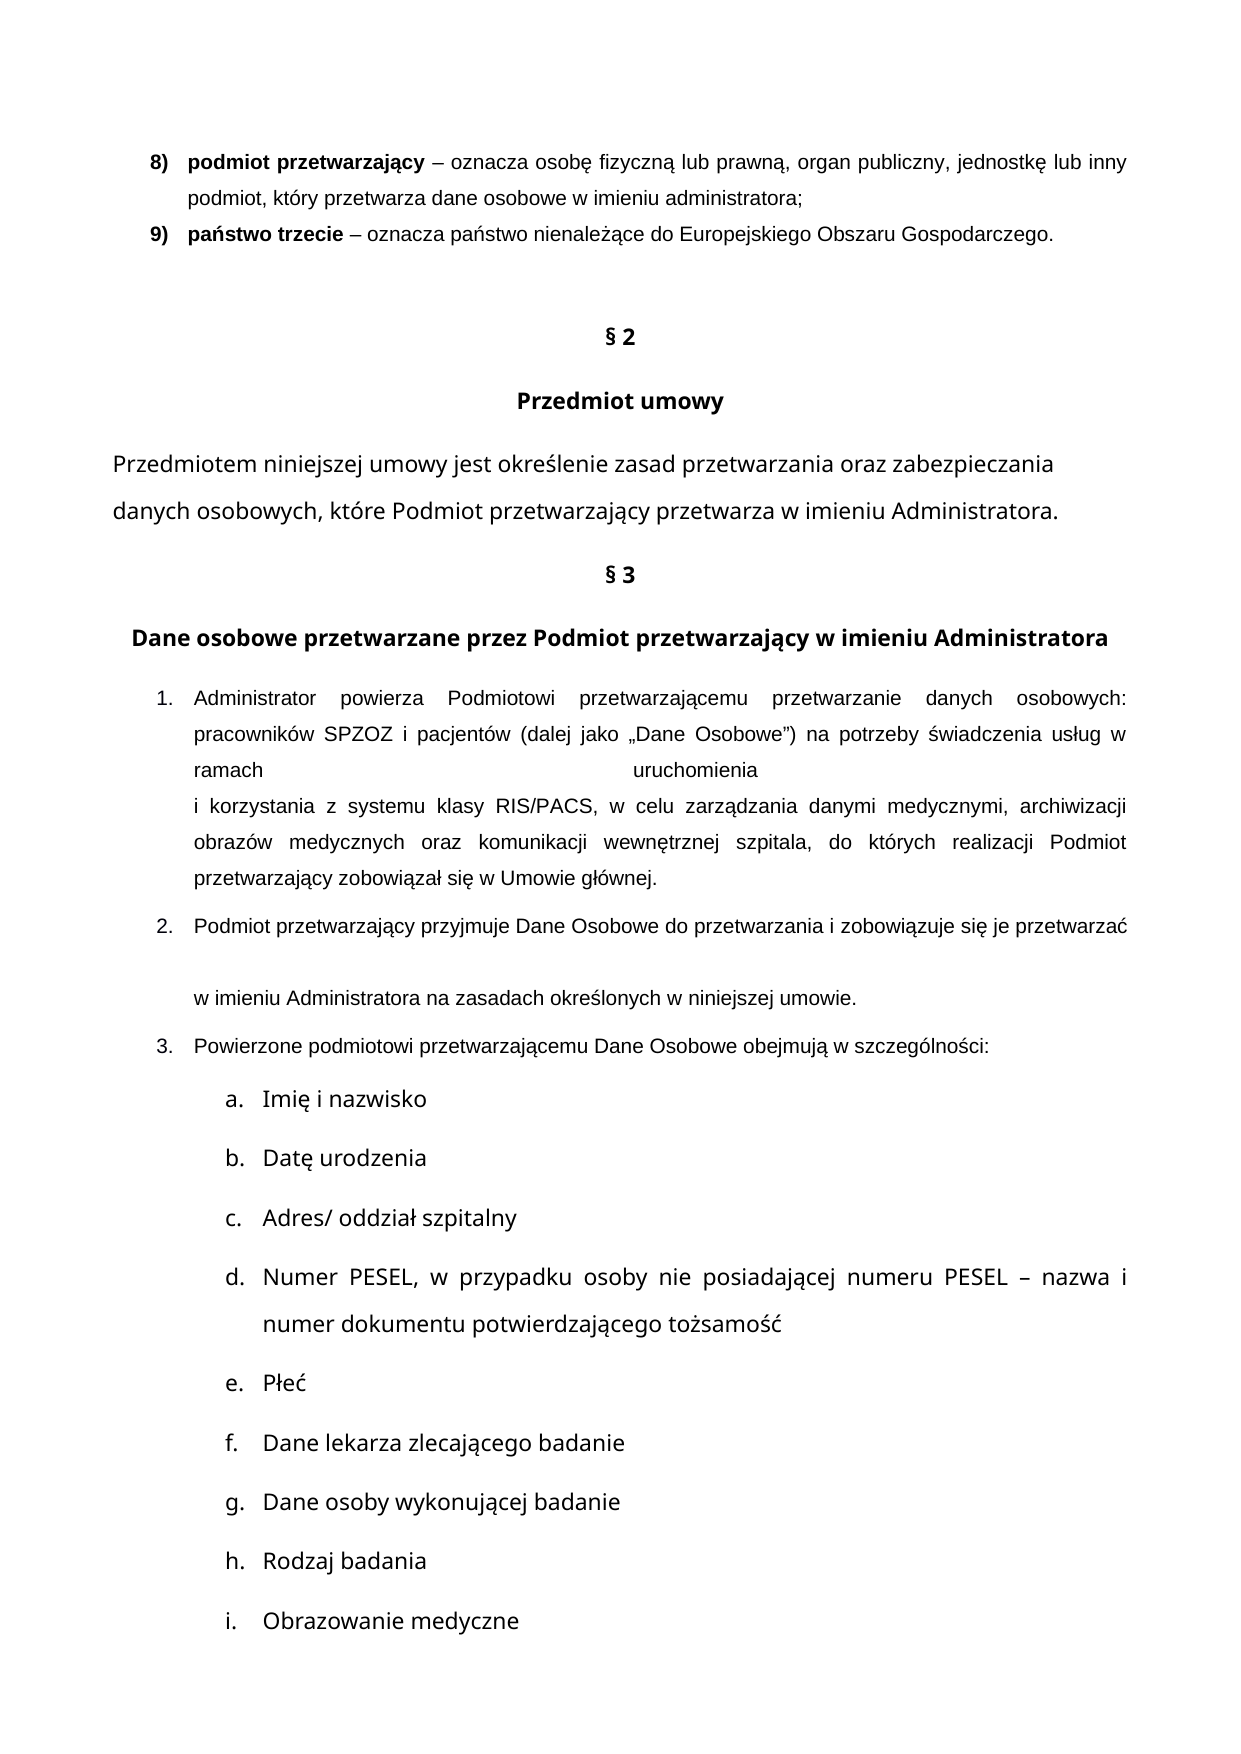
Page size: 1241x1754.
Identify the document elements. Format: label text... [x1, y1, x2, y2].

list Numer PESEL, w przypadku osoby nie posiadającej numeru PESEL – nazwa i numer dokumentu potwierdzającego tożsamość [225, 1261, 1128, 1339]
list podmiot przetwarzający – oznacza osobę fizyczną lub prawną, organ publiczny, jednostkę lub inny podmiot, który przetwarza dane osobowe w imieniu administratora; [150, 150, 1128, 210]
list Dane lekarza zlecającego badanie [225, 1427, 1128, 1458]
list Adres/ oddział szpitalny [225, 1202, 1128, 1233]
list Płeć [225, 1367, 1128, 1398]
text Przedmiot umowy [112, 385, 1128, 416]
list Rodzaj badania [225, 1545, 1128, 1577]
text Przedmiotem niniejszej umowy jest określenie zasad przetwarzania oraz zabezpieczania danych osobowych, które Podmiot przetwarzający przetwarza w imieniu Administratora. [112, 448, 1128, 527]
list Imię i nazwisko [225, 1083, 1128, 1114]
text § 3 [112, 559, 1128, 590]
text Dane osobowe przetwarzane przez Podmiot przetwarzający w imieniu Administratora [112, 622, 1128, 654]
list Podmiot przetwarzający przyjmuje Dane Osobowe do przetwarzania i zobowiązuje się je przetwarzać w imieniu Administratora na zasadach określonych w niniejszej umowie. [156, 914, 1128, 1010]
text § 2 [112, 321, 1128, 353]
list państwo trzecie – oznacza państwo nienależące do Europejskiego Obszaru Gospodarczego. [150, 222, 1128, 246]
list Administrator powierza Podmiotowi przetwarzającemu przetwarzanie danych osobowych: pracowników SPZOZ i pacjentów (dalej jako „Dane Osobowe”) na potrzeby świadczenia usług w ramach uruchomienia i korzystania z systemu klasy RIS/PACS, w celu zarządzania danymi medycznymi, archiwizacji obrazów medycznych oraz komunikacji wewnętrznej szpitala, do których realizacji Podmiot przetwarzający zobowiązał się w Umowie głównej. [156, 686, 1128, 889]
list Dane osoby wykonującej badanie [225, 1486, 1128, 1517]
list Obrazowanie medyczne [225, 1605, 1128, 1636]
list Datę urodzenia [225, 1142, 1128, 1173]
list Powierzone podmiotowi przetwarzającemu Dane Osobowe obejmują w szczególności: [156, 1034, 1128, 1058]
